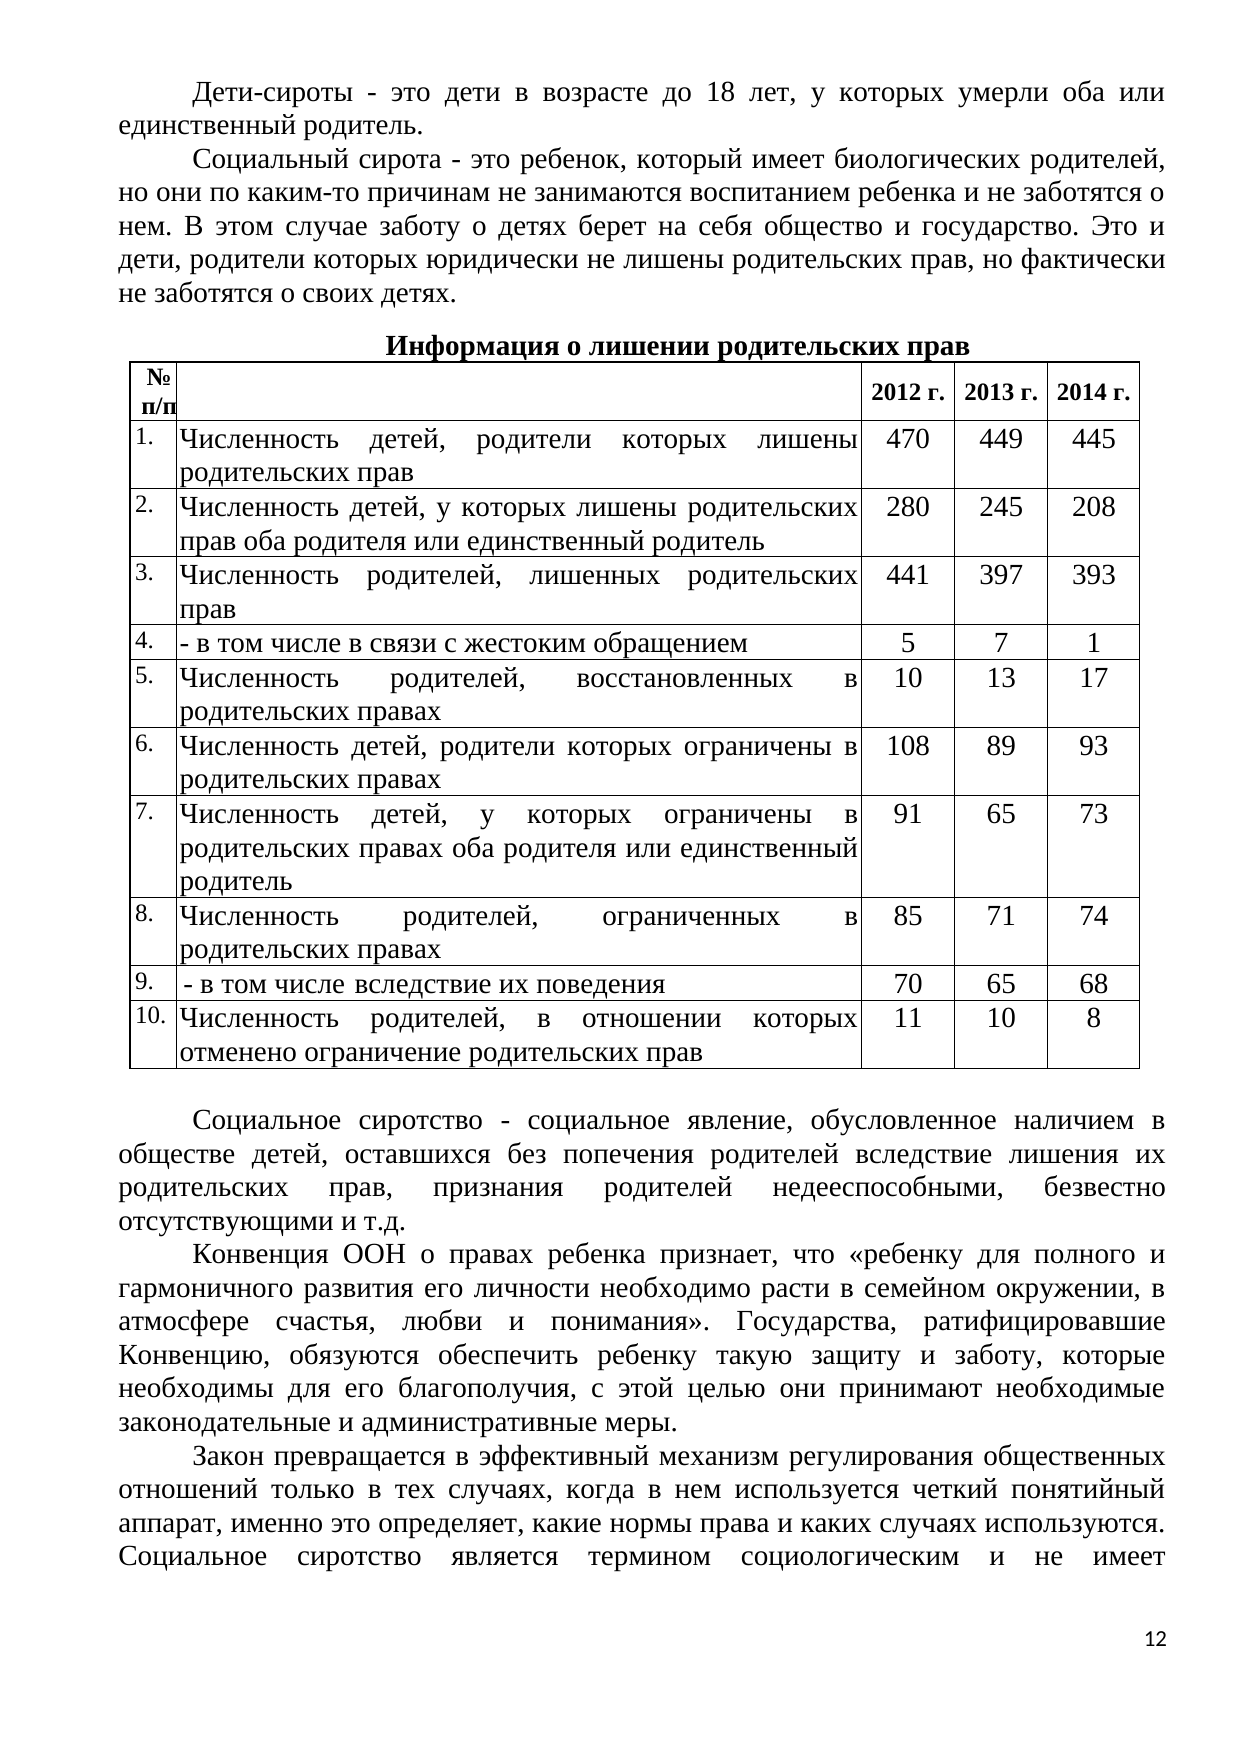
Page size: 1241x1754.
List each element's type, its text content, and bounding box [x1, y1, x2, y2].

table_cell 449 [955, 421, 1047, 488]
text Дети-сироты - это дети в возрасте до 18 лет, у которых умерли оба или единственный родитель. [118, 74, 1167, 141]
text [118, 1438, 1167, 1572]
table_cell 108 [862, 728, 954, 795]
text Социальное сиротство - социальное явление, обусловленное наличием в обществе детей, оставшихся без попечения родителей вследствие лишения их родительских прав, признания родителей недееспособными, безвестно отсутствующими и т.д. [118, 1102, 1167, 1236]
table_cell Численность родителей, ограниченных в родительских правах [177, 898, 861, 965]
table_cell 74 [1048, 898, 1139, 965]
table_cell - в том числе в связи с жестоким обращением [177, 625, 861, 659]
table_cell 65 [955, 796, 1047, 897]
table_cell 441 [862, 557, 954, 624]
table_cell 13 [955, 660, 1047, 727]
table_cell Численность детей, у которых лишены родительских прав оба родителя или единственный родитель [177, 489, 861, 556]
table_cell Численность родителей, в отношении которых отменено ограничение родительских прав [177, 1001, 861, 1068]
table_cell 68 [1048, 966, 1139, 999]
table_cell [131, 660, 176, 727]
table_cell 89 [955, 728, 1047, 795]
table_header . [862, 363, 954, 420]
text Информация о лишении родительских прав [189, 328, 1167, 361]
table_cell Численность детей, у которых ограничены в родительских правах оба родителя или единственный родитель [177, 796, 861, 897]
table_cell Численность детей, родители которых ограничены в родительских правах [177, 728, 861, 795]
table_cell вследствие их поведения [351, 966, 861, 999]
table_cell 280 [862, 489, 954, 556]
table_cell [131, 625, 176, 659]
table_cell 11 [862, 1001, 954, 1068]
table_cell [131, 796, 176, 897]
table_cell [131, 1001, 176, 1068]
text Конвенция ООН о правах ребенка признает, что «ребенку для полного и гармоничного развития его личности необходимо расти в семейном окружении, в атмосфере счастья, любви и понимания». Государства, ратифицировавшие Конвенцию, обязуются обеспечить ребенку такую защиту и заботу, которые необходимы для его благополучия, с этой целью они принимают необходимые законодательные и административные меры. [118, 1236, 1167, 1438]
table_cell 1 [1048, 625, 1139, 659]
table_cell Численность родителей, восстановленных в родительских правах [177, 660, 861, 727]
table_cell 470 [862, 421, 954, 488]
table_header . [1048, 363, 1139, 420]
table_cell [131, 966, 176, 999]
table_cell 8 [1048, 1001, 1139, 1068]
table_cell [131, 557, 176, 624]
table_cell - в том числе [177, 966, 351, 999]
table_cell 5 [862, 625, 954, 659]
table_header № п/п [131, 363, 176, 420]
table_cell 93 [1048, 728, 1139, 795]
table_cell [131, 898, 176, 965]
table_cell 445 [1048, 421, 1139, 488]
table_cell 397 [955, 557, 1047, 624]
table_cell 73 [1048, 796, 1139, 897]
table_header . [955, 363, 1047, 420]
table_cell 10 [955, 1001, 1047, 1068]
table_header [177, 363, 861, 420]
table_cell 208 [1048, 489, 1139, 556]
table_cell [131, 421, 176, 488]
table_cell 70 [862, 966, 954, 999]
table_cell 65 [955, 966, 1047, 999]
table_cell 7 [955, 625, 1047, 659]
table_cell 71 [955, 898, 1047, 965]
table_cell 17 [1048, 660, 1139, 727]
table_cell 393 [1048, 557, 1139, 624]
table_cell 91 [862, 796, 954, 897]
table_cell Численность детей, родители которых лишены родительских прав [177, 421, 861, 488]
table_cell [131, 728, 176, 795]
table_cell 85 [862, 898, 954, 965]
table_cell Численность родителей, лишенных родительских прав [177, 557, 861, 624]
table_cell [131, 489, 176, 556]
table_cell 10 [862, 660, 954, 727]
text Социальный сирота - это ребенок, который имеет биологических родителей, но они по каким-то причинам не занимаются воспитанием ребенка и не заботятся о нем. В этом случае заботу о детях берет на себя общество и государство. Это и дети, родители которых юридически не лишены родительских прав, но фактически не заботятся о своих детях. [118, 141, 1167, 309]
table_cell 245 [955, 489, 1047, 556]
